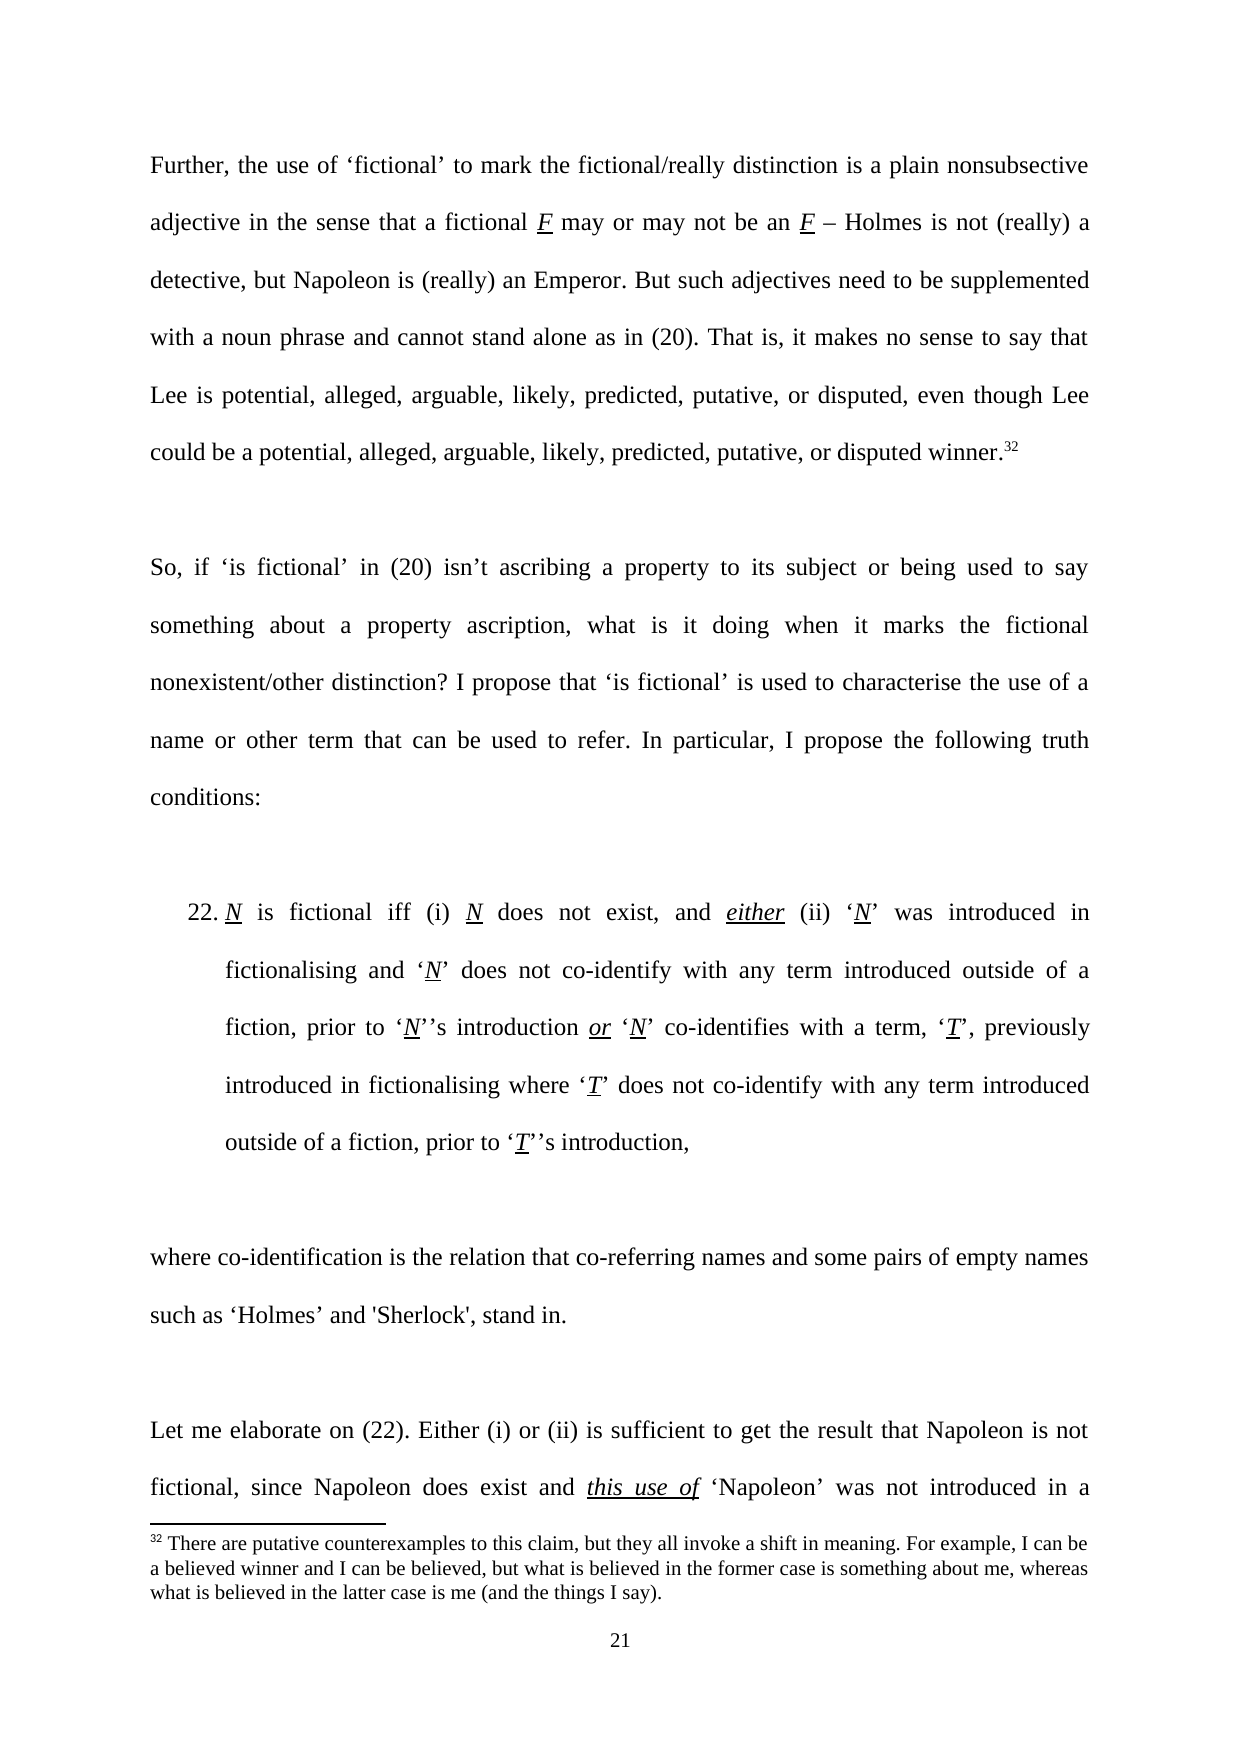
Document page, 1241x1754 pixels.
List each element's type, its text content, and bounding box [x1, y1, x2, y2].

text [150, 1415, 1090, 1501]
list N is fictional iff (i) N does not exist, and either (ii) ‘N’ was introduced in fictionalising and ‘N’ does not co-identify with any term introduced outside of a fiction, prior to ‘N’’s introduction or ‘N’ co-identifies with a term, ‘T’, previously introduced in fictionalising where ‘T’ does not co-identify with any term introduced outside of a fiction, prior to ‘T’’s introduction, [187, 897, 1090, 1156]
text where co-identification is the relation that co-referring names and some pairs of empty names such as ‘Holmes’ and 'Sherlock', stand in. [150, 1242, 1090, 1329]
text So, if ‘is fictional’ in (20) isn’t ascribing a property to its subject or being used to say something about a property ascription, what is it doing when it marks the fictional nonexistent/other distinction? I propose that ‘is fictional’ is used to characterise the use of a name or other term that can be used to refer. In particular, I propose the following truth conditions: [150, 552, 1090, 811]
text Further, the use of ‘fictional’ to mark the fictional/really distinction is a plain nonsubsective adjective in the sense that a fictional F may or may not be an F – Holmes is not (really) a detective, but Napoleon is (really) an Emperor. But such adjectives need to be supplemented with a noun phrase and cannot stand alone as in (20). That is, it makes no sense to say that Lee is potential, alleged, arguable, likely, predicted, putative, or disputed, even though Lee could be a potential, alleged, arguable, likely, predicted, putative, or disputed winner. [150, 150, 1090, 466]
